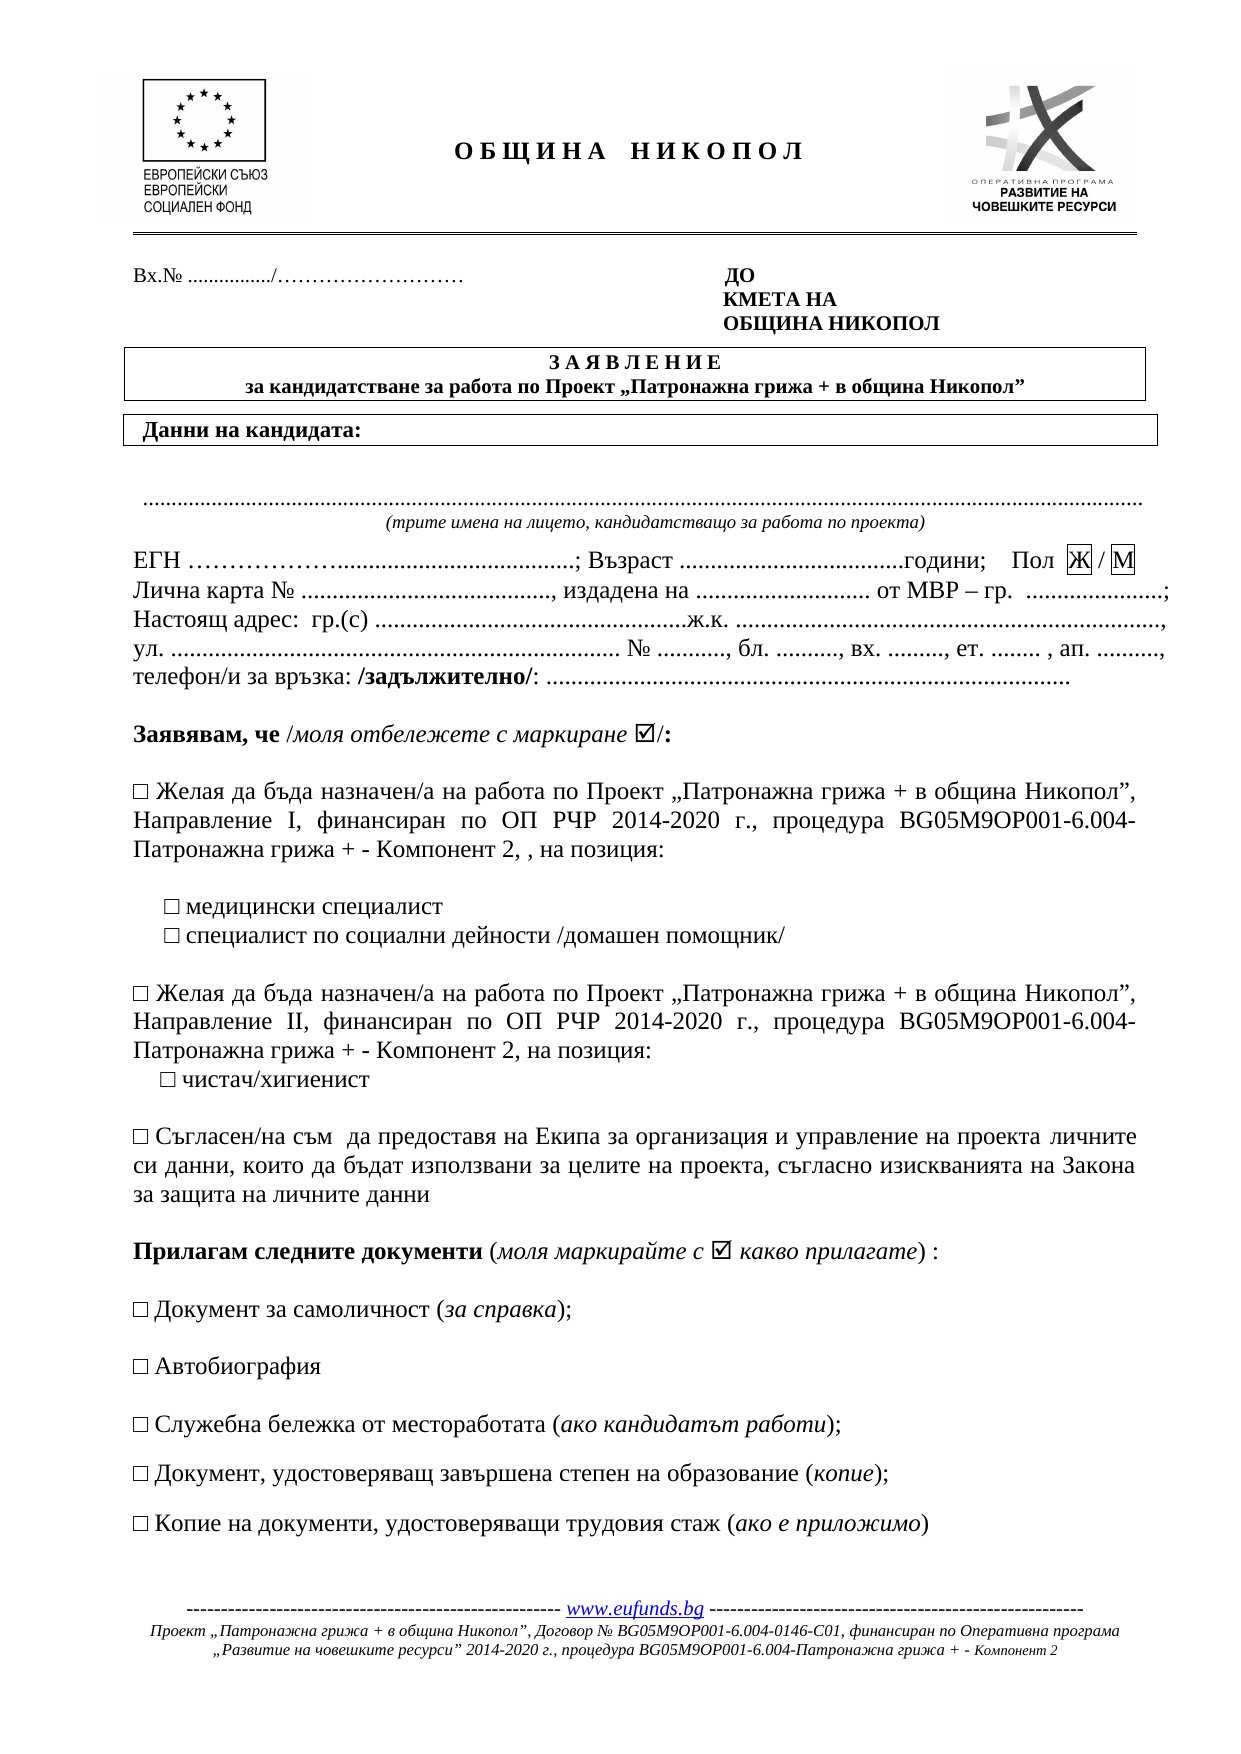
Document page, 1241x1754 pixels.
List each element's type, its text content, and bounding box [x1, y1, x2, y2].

text (трите имена на лицето, кандидатстващо за работа по проекта) [142, 511, 1148, 532]
text ............................................................................................................................................................................... [142, 484, 1148, 511]
text за кандидатстване за работа по Проект „Патронажна грижа + в община Никопол” [125, 371, 1145, 400]
text □ Служебна бележка от местоработата (ако кандидатът работи); [133, 1409, 1137, 1438]
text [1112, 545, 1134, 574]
text ЕГН ………………......................................; Възраст ....................................години; Пол Ж / М [133, 544, 1067, 575]
text телефон/и за връзка: /задължително/: .................................................................................... [133, 661, 1203, 690]
text □ Копие на документи, удостоверяващи трудовия стаж (ако е приложимо) [133, 1508, 1137, 1537]
text З А Я В Л Е Н И Е [125, 348, 1145, 371]
text □ Съгласен/на съм да предоставя на Екипа за организация и управление на проекта личните си данни, които да бъдат използвани за целите на проекта, съгласно изискванията на Закона за защита на личните данни [133, 1121, 1137, 1208]
text □ Автобиография [133, 1351, 1137, 1380]
text КМЕТА НА [714, 287, 1240, 311]
text Заявявам, че /моля отбележете с маркиране /: [133, 719, 1137, 748]
text □ Документ за самоличност (за справка); [133, 1294, 1137, 1323]
text Прилагам следните документи (моля маркирайте с какво прилагате) : [133, 1236, 1137, 1265]
text □ специалист по социални дейности /домашен помощник/ [133, 920, 1137, 949]
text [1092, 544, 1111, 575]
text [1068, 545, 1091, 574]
text Вх.№ ................/……………………… ДО [133, 263, 1240, 287]
text Настоящ адрес: гр.(с) ..................................................ж.к. ...................................................................., [133, 604, 1203, 633]
text ул. ........................................................................ № ..........., бл. .........., вх. ........., ет. ........ , ап. .........., [133, 633, 1203, 661]
text □ Желая да бъда назначен/а на работа по Проект „Патронажна грижа + в община Никопол”, Направление I, финансиран по ОП РЧР 2014-2020 г., процедура BG05M9OP001-6.004-Патронажна грижа + - Компонент 2, , на позиция: [133, 776, 1137, 863]
text □ медицински специалист [133, 891, 1137, 920]
picture [97, 74, 310, 225]
text □ чистач/хигиенист [148, 1064, 1137, 1093]
text □ Желая да бъда назначен/а на работа по Проект „Патронажна грижа + в община Никопол”, Направление II, финансиран по ОП РЧР 2014-2020 г., процедура BG05M9OP001-6.004-Патронажна грижа + - Компонент 2, на позиция: [133, 978, 1137, 1064]
text □ Документ, удостоверяващ завършена степен на образование (копие); [133, 1458, 1137, 1487]
text ОБщИНА НИКОПОЛ [714, 311, 1240, 335]
text Данни на кандидата: [124, 415, 1157, 445]
picture [948, 67, 1133, 225]
text Лична карта № ........................................, издадена на ............................ от МВР – гр. ......................; [133, 575, 1203, 604]
